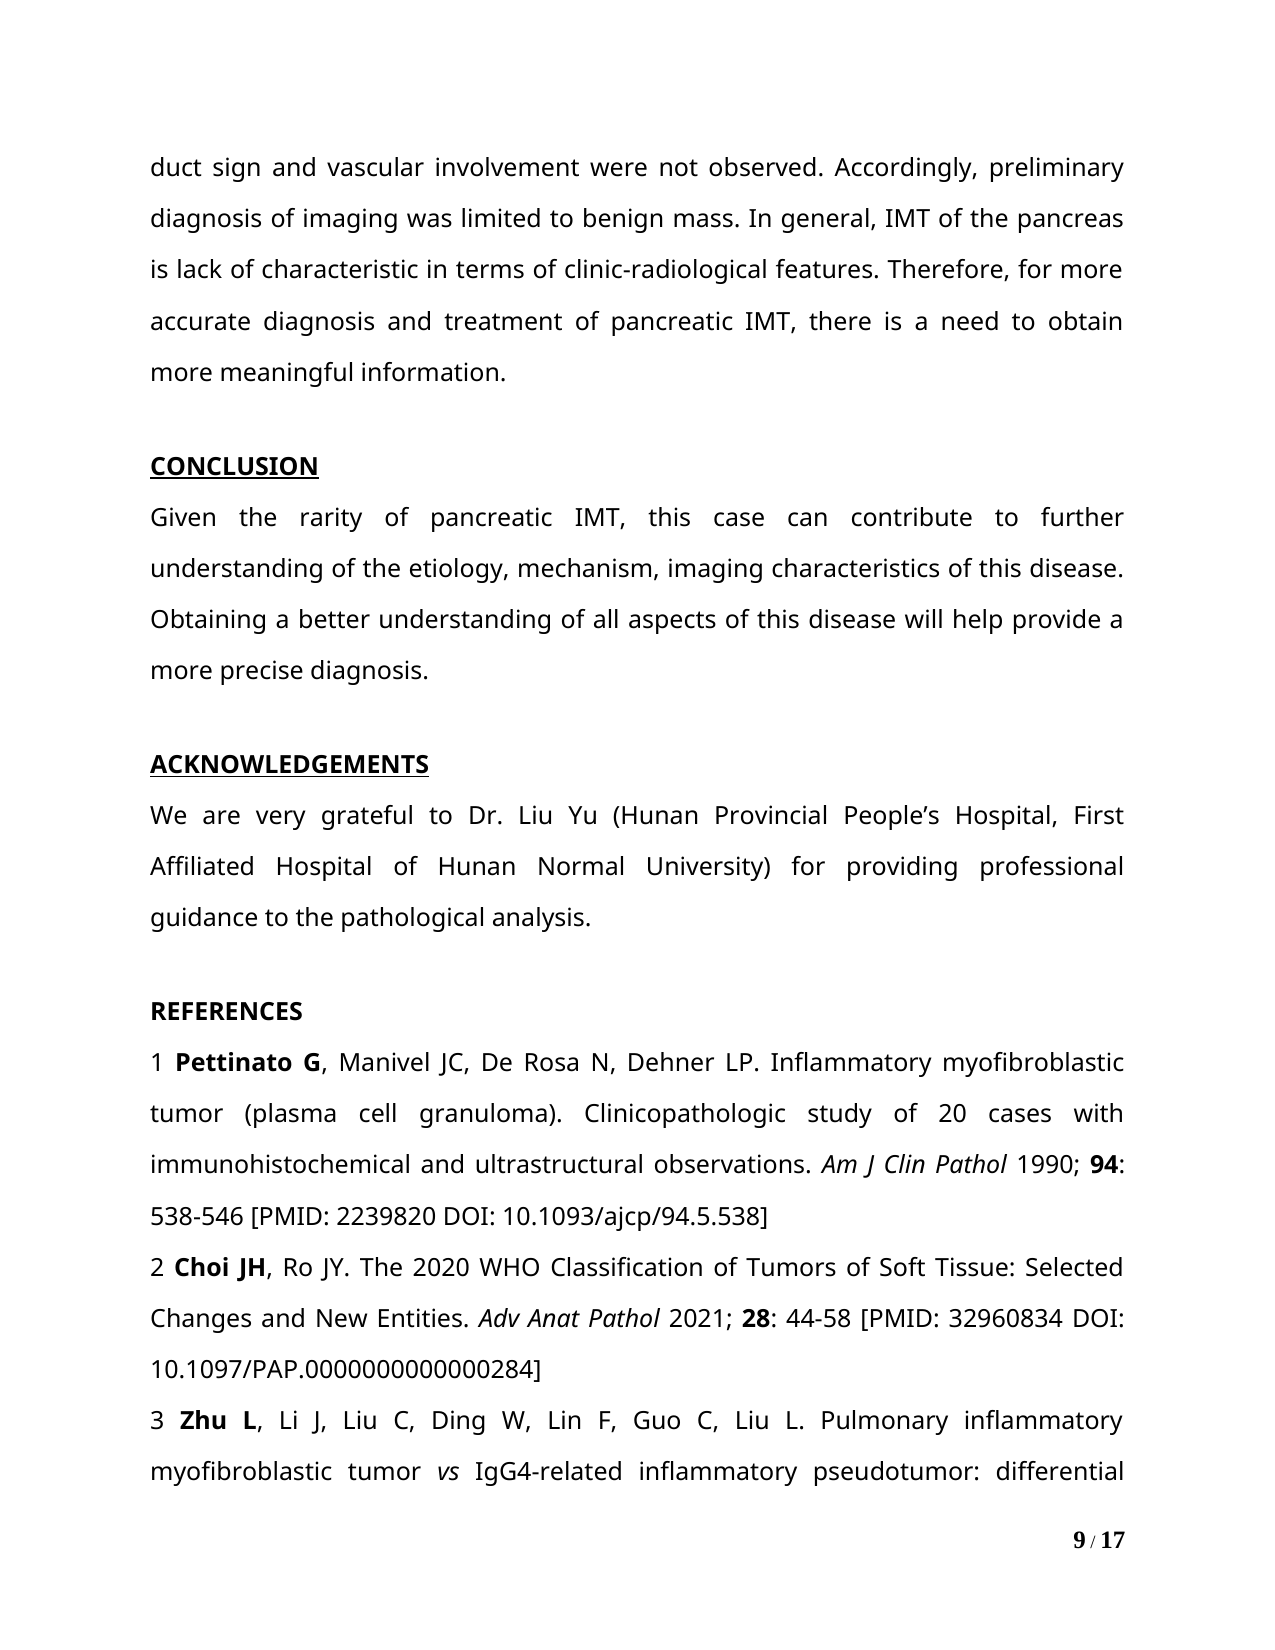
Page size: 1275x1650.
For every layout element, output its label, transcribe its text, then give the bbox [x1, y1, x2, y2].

text REFERENCES [150, 994, 1125, 1028]
text Given the rarity of pancreatic IMT, this case can contribute to further understanding of the etiology, mechanism, imaging characteristics of this disease. Obtaining a better understanding of all aspects of this disease will help provide a more precise diagnosis. [150, 499, 1125, 687]
text ACKNOWLEDGEMENTS [150, 747, 1125, 781]
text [150, 150, 1125, 388]
text CONCLUSION [150, 448, 1125, 482]
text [150, 1402, 1125, 1487]
text 1 Pettinato G, Manivel JC, De Rosa N, Dehner LP. Inflammatory myofibroblastic tumor (plasma cell granuloma). Clinicopathologic study of 20 cases with immunohistochemical and ultrastructural observations. Am J Clin Pathol 1990; 94: 538-546 [PMID: 2239820 DOI: 10.1093/ajcp/94.5.538] [150, 1045, 1125, 1232]
text 2 Choi JH, Ro JY. The 2020 WHO Classification of Tumors of Soft Tissue: Selected Changes and New Entities. Adv Anat Pathol 2021; 28: 44-58 [PMID: 32960834 DOI: 10.1097/PAP.0000000000000284] [150, 1249, 1125, 1385]
text We are very grateful to Dr. Liu Yu (Hunan Provincial People’s Hospital, First Affiliated Hospital of Hunan Normal University) for providing professional guidance to the pathological analysis. [150, 798, 1125, 934]
